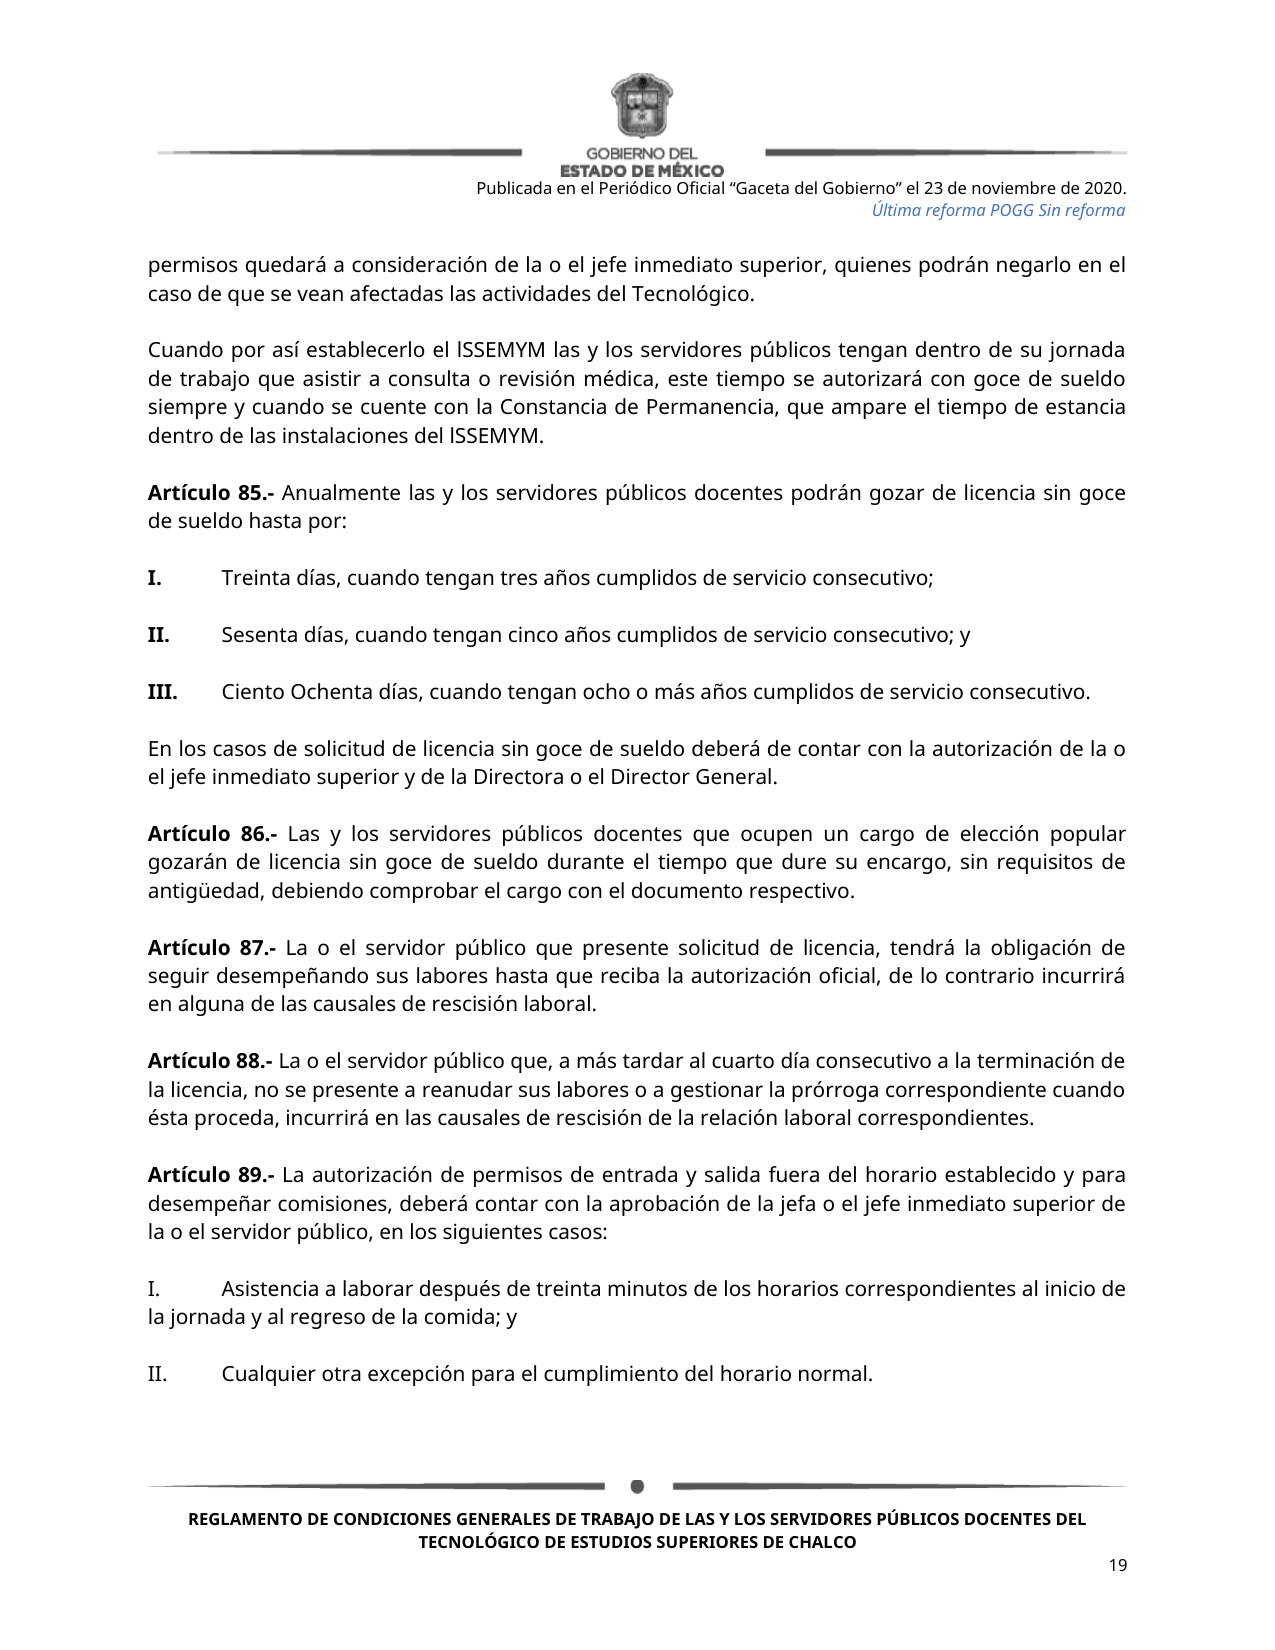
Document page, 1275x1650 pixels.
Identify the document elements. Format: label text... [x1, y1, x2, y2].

picture [148, 1480, 1127, 1494]
list Treinta días, cuando tengan tres años cumplidos de servicio consecutivo; [148, 563, 1127, 591]
text En los casos de solicitud de licencia sin goce de sueldo deberá de contar con la autorización de la o el jefe inmediato superior y de la Directora o el Director General. [148, 734, 1127, 791]
text I. Asistencia a laborar después de treinta minutos de los horarios correspondientes al inicio de la jornada y al regreso de la comida; y [148, 1274, 1127, 1331]
text Artículo 86.- Las y los servidores públicos docentes que ocupen un cargo de elección popular gozarán de licencia sin goce de sueldo durante el tiempo que dure su encargo, sin requisitos de antigüedad, debiendo comprobar el cargo con el documento respectivo. [148, 819, 1127, 904]
picture [157, 73, 1128, 177]
text Artículo 88.- La o el servidor público que, a más tardar al cuarto día consecutivo a la terminación de la licencia, no se presente a reanudar sus labores o a gestionar la prórroga correspondiente cuando ésta proceda, incurrirá en las causales de rescisión de la relación laboral correspondientes. [148, 1046, 1127, 1132]
text Artículo 89.- La autorización de permisos de entrada y salida fuera del horario establecido y para desempeñar comisiones, deberá contar con la aprobación de la jefa o el jefe inmediato superior de la o el servidor público, en los siguientes casos: [148, 1160, 1127, 1246]
text II. Cualquier otra excepción para el cumplimiento del horario normal. [148, 1359, 1127, 1388]
list Sesenta días, cuando tengan cinco años cumplidos de servicio consecutivo; y [148, 620, 1127, 648]
text Cuando por así establecerlo el lSSEMYM las y los servidores públicos tengan dentro de su jornada de trabajo que asistir a consulta o revisión médica, este tiempo se autorizará con goce de sueldo siempre y cuando se cuente con la Constancia de Permanencia, que ampare el tiempo de estancia dentro de las instalaciones del lSSEMYM. [148, 336, 1127, 449]
text Artículo 85.- Anualmente las y los servidores públicos docentes podrán gozar de licencia sin goce de sueldo hasta por: [148, 478, 1127, 534]
list Ciento Ochenta días, cuando tengan ocho o más años cumplidos de servicio consecutivo. [148, 677, 1127, 705]
text Artículo 87.- La o el servidor público que presente solicitud de licencia, tendrá la obligación de seguir desempeñando sus labores hasta que reciba la autorización oficial, de lo contrario incurrirá en alguna de las causales de rescisión laboral. [148, 933, 1127, 1018]
